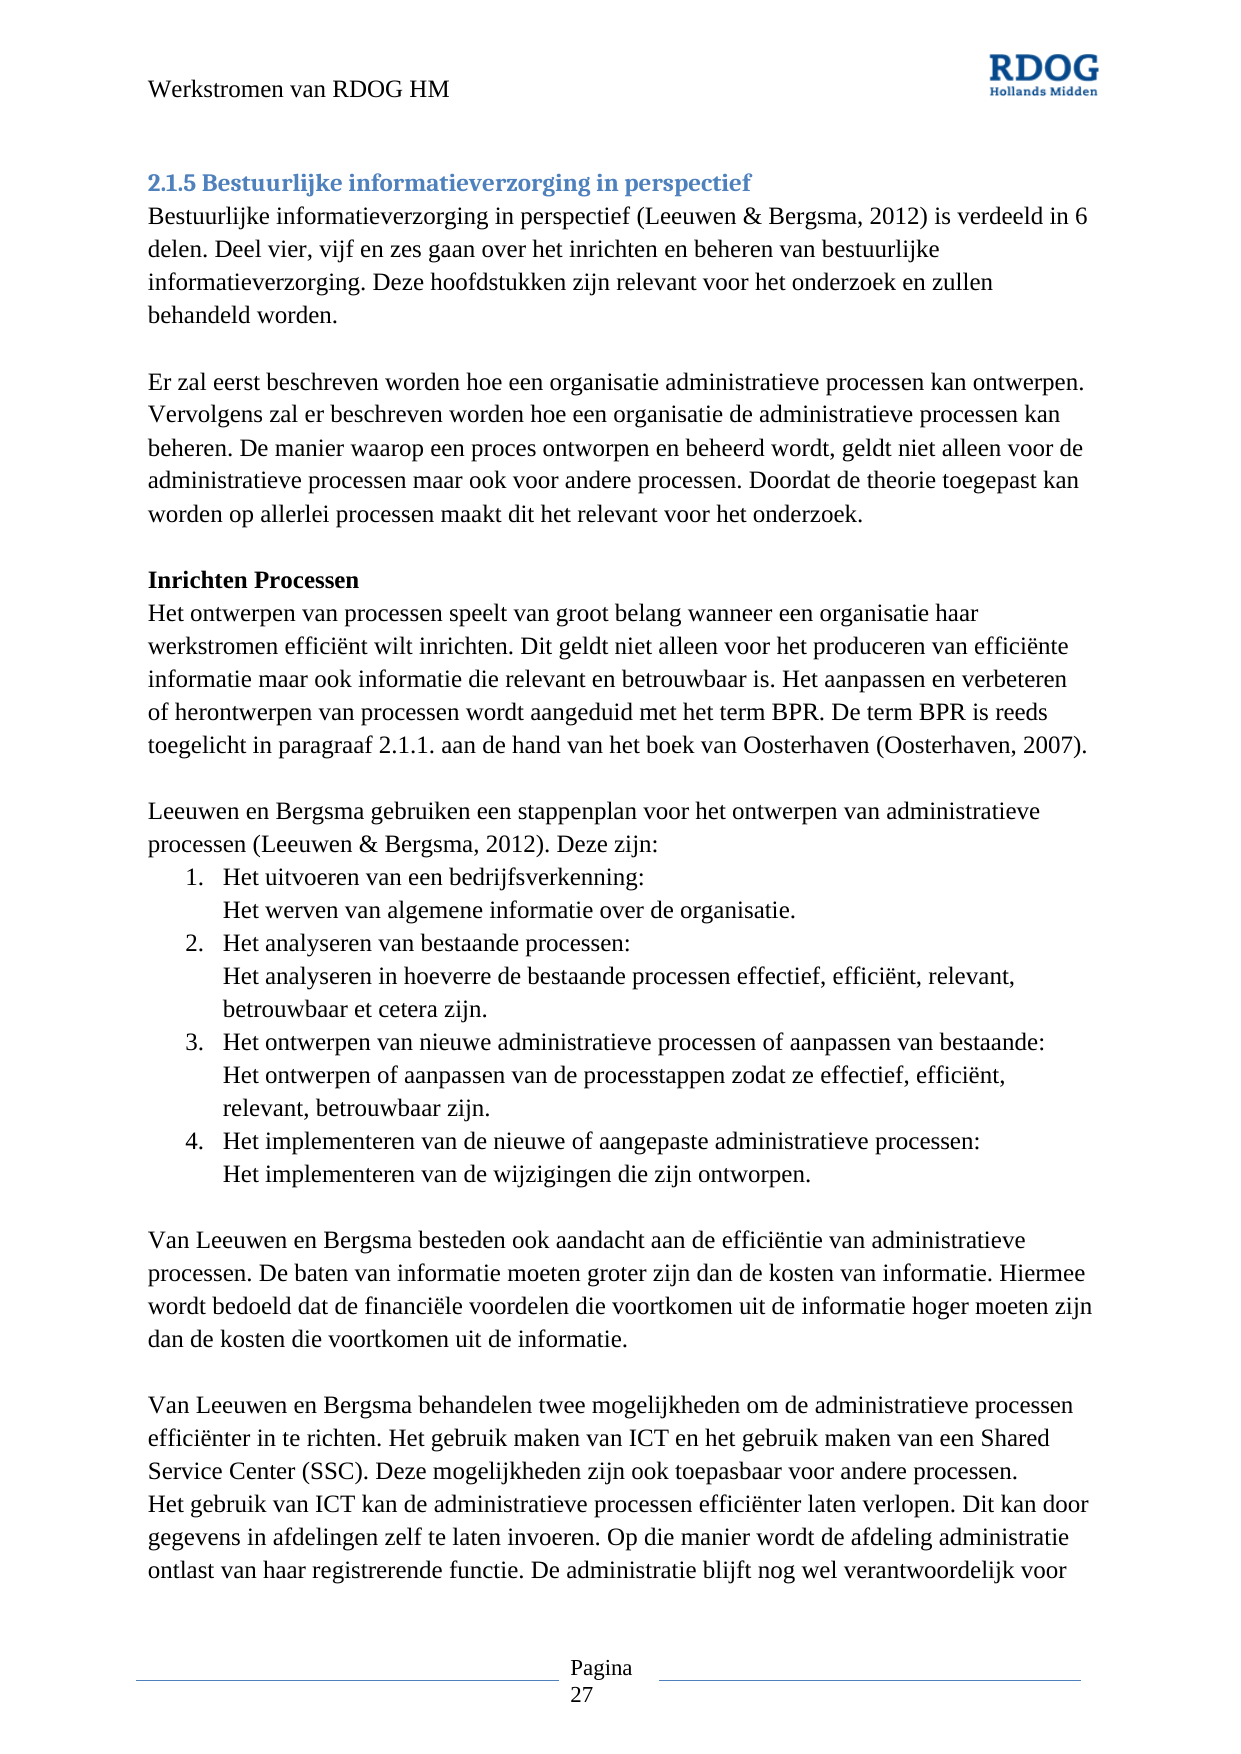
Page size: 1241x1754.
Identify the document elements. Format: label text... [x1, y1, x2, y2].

text Van Leeuwen en Bergsma besteden ook aandacht aan de efficiëntie van administratieve processen. De baten van informatie moeten groter zijn dan de kosten van informatie. Hiermee wordt bedoeld dat de financiële voordelen die voortkomen uit de informatie hoger moeten zijn dan de kosten die voortkomen uit de informatie. [148, 1225, 1093, 1353]
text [148, 1489, 1093, 1584]
list Het analyseren van bestaande processen: [185, 928, 1093, 957]
list Het analyseren in hoeverre de bestaande processen effectief, efficiënt, relevant, betrouwbaar et cetera zijn. [223, 961, 1093, 1023]
list Het implementeren van de nieuwe of aangepaste administratieve processen: [185, 1126, 1093, 1155]
text Het ontwerpen van processen speelt van groot belang wanneer een organisatie haar werkstromen efficiënt wilt inrichten. Dit geldt niet alleen voor het produceren van efficiënte informatie maar ook informatie die relevant en betrouwbaar is. Het aanpassen en verbeteren of herontwerpen van processen wordt aangeduid met het term BPR. De term BPR is reeds toegelicht in paragraaf 2.1.1. aan de hand van het boek van Oosterhaven. [148, 598, 1093, 758]
subtitle 2.1.5 Bestuurlijke informatieverzorging in perspectief [148, 168, 1093, 197]
text Van Leeuwen en Bergsma behandelen twee mogelijkheden om de administratieve processen efficiënter in te richten. Het gebruik maken van ICT en het gebruik maken van een Shared Service Center (SSC). Deze mogelijkheden zijn ook toepasbaar voor andere processen. [148, 1390, 1093, 1485]
text Inrichten Processen [148, 565, 1093, 593]
text Leeuwen en Bergsma gebruiken een stappenplan voor het ontwerpen van administratieve processen . Deze zijn: [148, 796, 1093, 858]
list Het uitvoeren van een bedrijfsverkenning: [185, 862, 1093, 891]
list Het werven van algemene informatie over de organisatie. [223, 895, 1093, 924]
list Het implementeren van de wijzigingen die zijn ontworpen. [223, 1159, 1093, 1188]
picture [986, 43, 1130, 104]
list Het ontwerpen van nieuwe administratieve processen of aanpassen van bestaande: [185, 1027, 1093, 1056]
list Het ontwerpen of aanpassen van de processtappen zodat ze effectief, efficiënt, relevant, betrouwbaar zijn. [223, 1060, 1093, 1122]
text Bestuurlijke informatieverzorging in perspectief is verdeeld in 6 delen. Deel vier, vijf en zes gaan over het inrichten en beheren van bestuurlijke informatieverzorging. Deze hoofdstukken zijn relevant voor het onderzoek en zullen behandeld worden. [148, 201, 1093, 329]
text Er zal eerst beschreven worden hoe een organisatie administratieve processen kan ontwerpen. Vervolgens zal er beschreven worden hoe een organisatie de administratieve processen kan beheren. De manier waarop een proces ontworpen en beheerd wordt, geldt niet alleen voor de administratieve processen maar ook voor andere processen. Doordat de theorie toegepast kan worden op allerlei processen maakt dit het relevant voor het onderzoek. [148, 367, 1093, 527]
